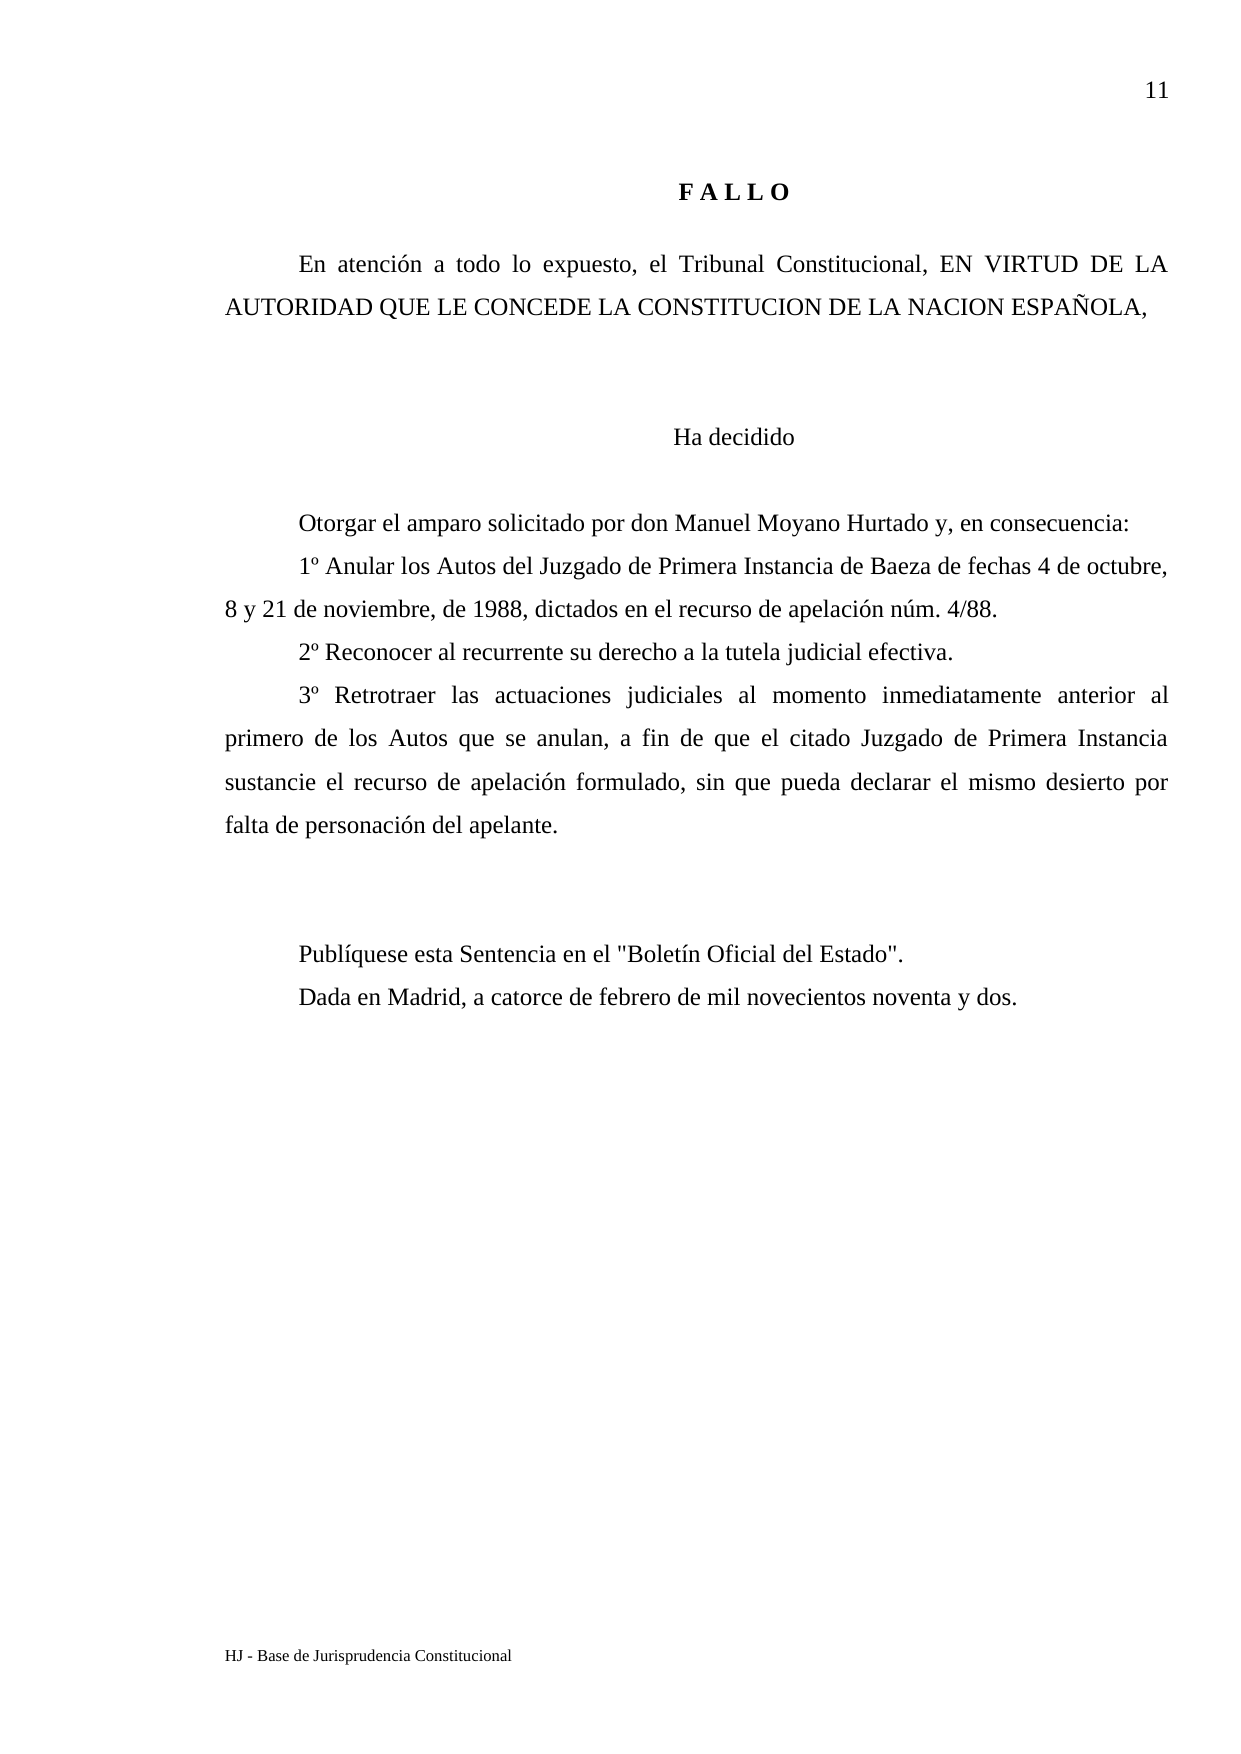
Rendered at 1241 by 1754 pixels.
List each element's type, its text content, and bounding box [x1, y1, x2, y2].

text 3º Retrotraer las actuaciones judiciales al momento inmediatamente anterior al primero de los Autos que se anulan, a fin de que el citado Juzgado de Primera Instancia sustancie el recurso de apelación formulado, sin que pueda declarar el mismo desierto por falta de personación del apelante. [224, 680, 1169, 838]
text 2º Reconocer al recurrente su derecho a la tutela judicial efectiva. [224, 637, 1169, 666]
text Ha decidido [224, 422, 1169, 450]
text Publíquese esta Sentencia en el "Boletín Oficial del Estado". [224, 939, 1169, 968]
text Otorgar el amparo solicitado por don Manuel Moyano Hurtado y, en consecuencia: [224, 508, 1169, 537]
text En atención a todo lo expuesto, el Tribunal Constitucional, EN VIRTUD DE LA AUTORIDAD QUE LE CONCEDE LA CONSTITUCION DE LA NACION ESPAÑOLA, [224, 249, 1169, 321]
text 1º Anular los Autos del Juzgado de Primera Instancia de Baeza de fechas 4 de octubre, 8 y 21 de noviembre, de 1988, dictados en el recurso de apelación núm. 4/88. [224, 551, 1169, 623]
text Dada en Madrid, a catorce de febrero de mil novecientos noventa y dos. [224, 982, 1169, 1011]
subtitle F A L L O [224, 177, 1169, 206]
